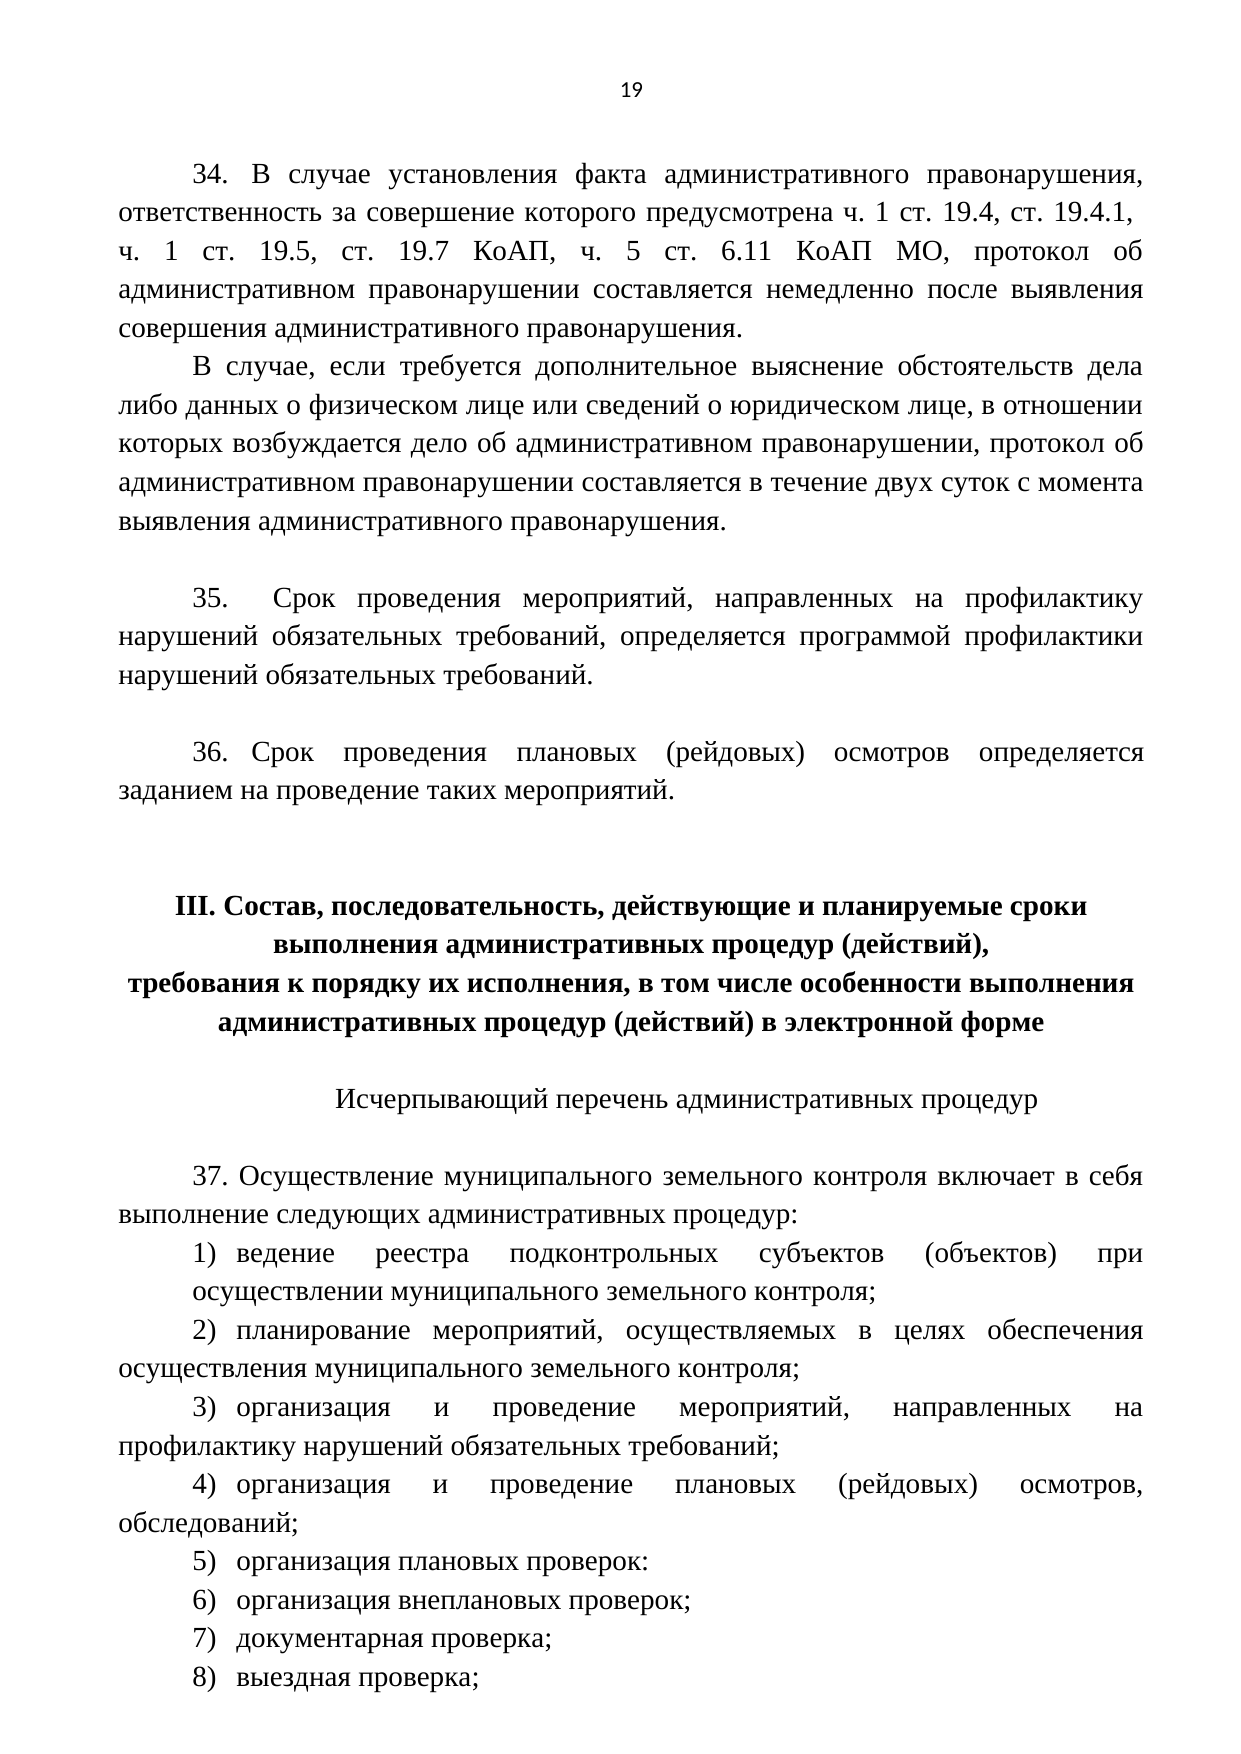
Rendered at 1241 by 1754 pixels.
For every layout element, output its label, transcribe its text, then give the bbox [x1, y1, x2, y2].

list организация плановых проверок: [118, 1543, 1144, 1577]
list документарная проверка; [118, 1620, 1144, 1654]
text Исчерпывающий перечень административных процедур [229, 1081, 1144, 1114]
list Срок проведения мероприятий, направленных на профилактику нарушений обязательных требований, определяется программой профилактики нарушений обязательных требований. [118, 580, 1144, 690]
list ведение реестра подконтрольных субъектов (объектов) при осуществлении муниципального земельного контроля; [192, 1235, 1144, 1307]
text III. Состав, последовательность, действующие и планируемые сроки выполнения административных процедур (действий), [118, 888, 1144, 960]
list В случае установления факта административного правонарушения, ответственность за совершение которого предусмотрена ч. 1 ст. 19.4, ст. 19.4.1, ч. 1 ст. 19.5, ст. 19.7 КоАП, ч. 5 ст. 6.11 КоАП МО, протокол об административном правонарушении составляется немедленно после выявления совершения административного правонарушения. [118, 156, 1144, 343]
text В случае, если требуется дополнительное выяснение обстоятельств дела либо данных о физическом лице или сведений о юридическом лице, в отношении которых возбуждается дело об административном правонарушении, протокол об административном правонарушении составляется в течение двух суток с момента выявления административного правонарушения. [118, 348, 1144, 536]
text 37. Осуществление муниципального земельного контроля включает в себя выполнение следующих административных процедур: [118, 1158, 1144, 1230]
list планирование мероприятий, осуществляемых в целях обеспечения осуществления муниципального земельного контроля; [118, 1312, 1144, 1384]
list организация и проведение мероприятий, направленных на профилактику нарушений обязательных требований; [118, 1389, 1144, 1461]
text требования к порядку их исполнения, в том числе особенности выполнения административных процедур (действий) в электронной форме [118, 965, 1144, 1037]
list организация и проведение плановых (рейдовых) осмотров, обследований; [118, 1466, 1144, 1538]
list Срок проведения плановых (рейдовых) осмотров определяется заданием на проведение таких мероприятий. [118, 734, 1144, 806]
list выездная проверка; [118, 1659, 1144, 1692]
list организация внеплановых проверок; [118, 1582, 1144, 1615]
